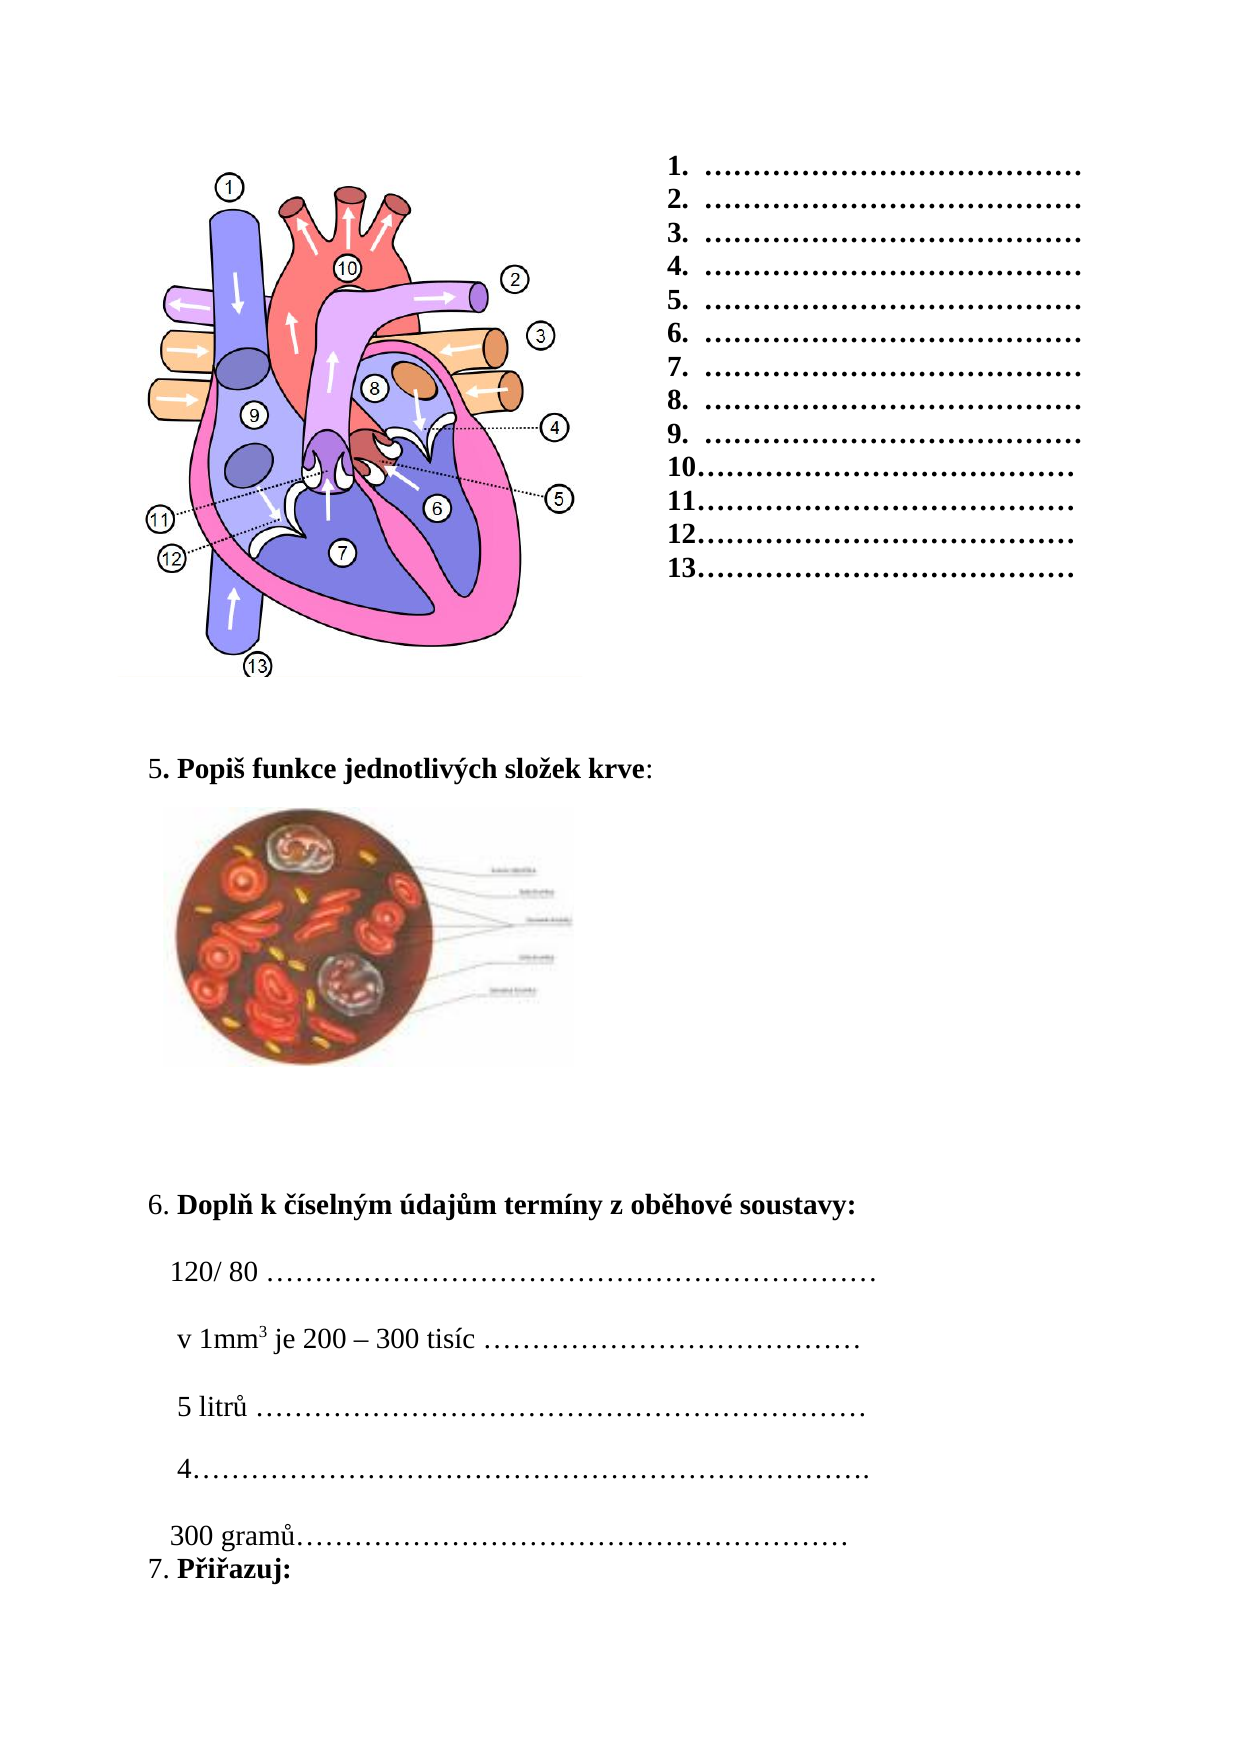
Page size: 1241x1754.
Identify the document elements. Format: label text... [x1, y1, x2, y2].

text 4……………………………………………………………. [148, 1451, 1093, 1484]
text 5 litrů ……………………………………………………… [148, 1389, 1093, 1422]
text 11………………………………… [583, 483, 1093, 517]
text 12………………………………… [583, 517, 1093, 550]
text 10………………………………… [583, 449, 1093, 483]
text 7. Přiřazuj: [148, 1552, 1093, 1585]
text 8. ………………………………… [583, 382, 1093, 416]
picture [163, 807, 575, 1067]
text 5. Popiš funkce jednotlivých složek krve: [148, 751, 1093, 785]
text 1. ………………………………… [148, 148, 1093, 181]
text 120/ 80 ……………………………………………………… [148, 1254, 1093, 1288]
text 13………………………………… [583, 550, 1093, 584]
picture [116, 172, 583, 676]
text 6. ………………………………… [583, 315, 1093, 349]
text 2. ………………………………… [583, 181, 1093, 215]
text 9. ………………………………… [583, 416, 1093, 449]
text 3. ………………………………… [583, 215, 1093, 248]
text 7. ………………………………… [583, 349, 1093, 382]
text 5. ………………………………… [583, 282, 1093, 315]
text 300 gramů………………………………………………… [148, 1518, 1093, 1552]
text 6. Doplň k číselným údajům termíny z oběhové soustavy: [148, 1187, 1093, 1221]
text 4. ………………………………… [583, 248, 1093, 282]
text v 1mm3 je 200 – 300 tisíc ………………………………… [148, 1322, 1093, 1355]
